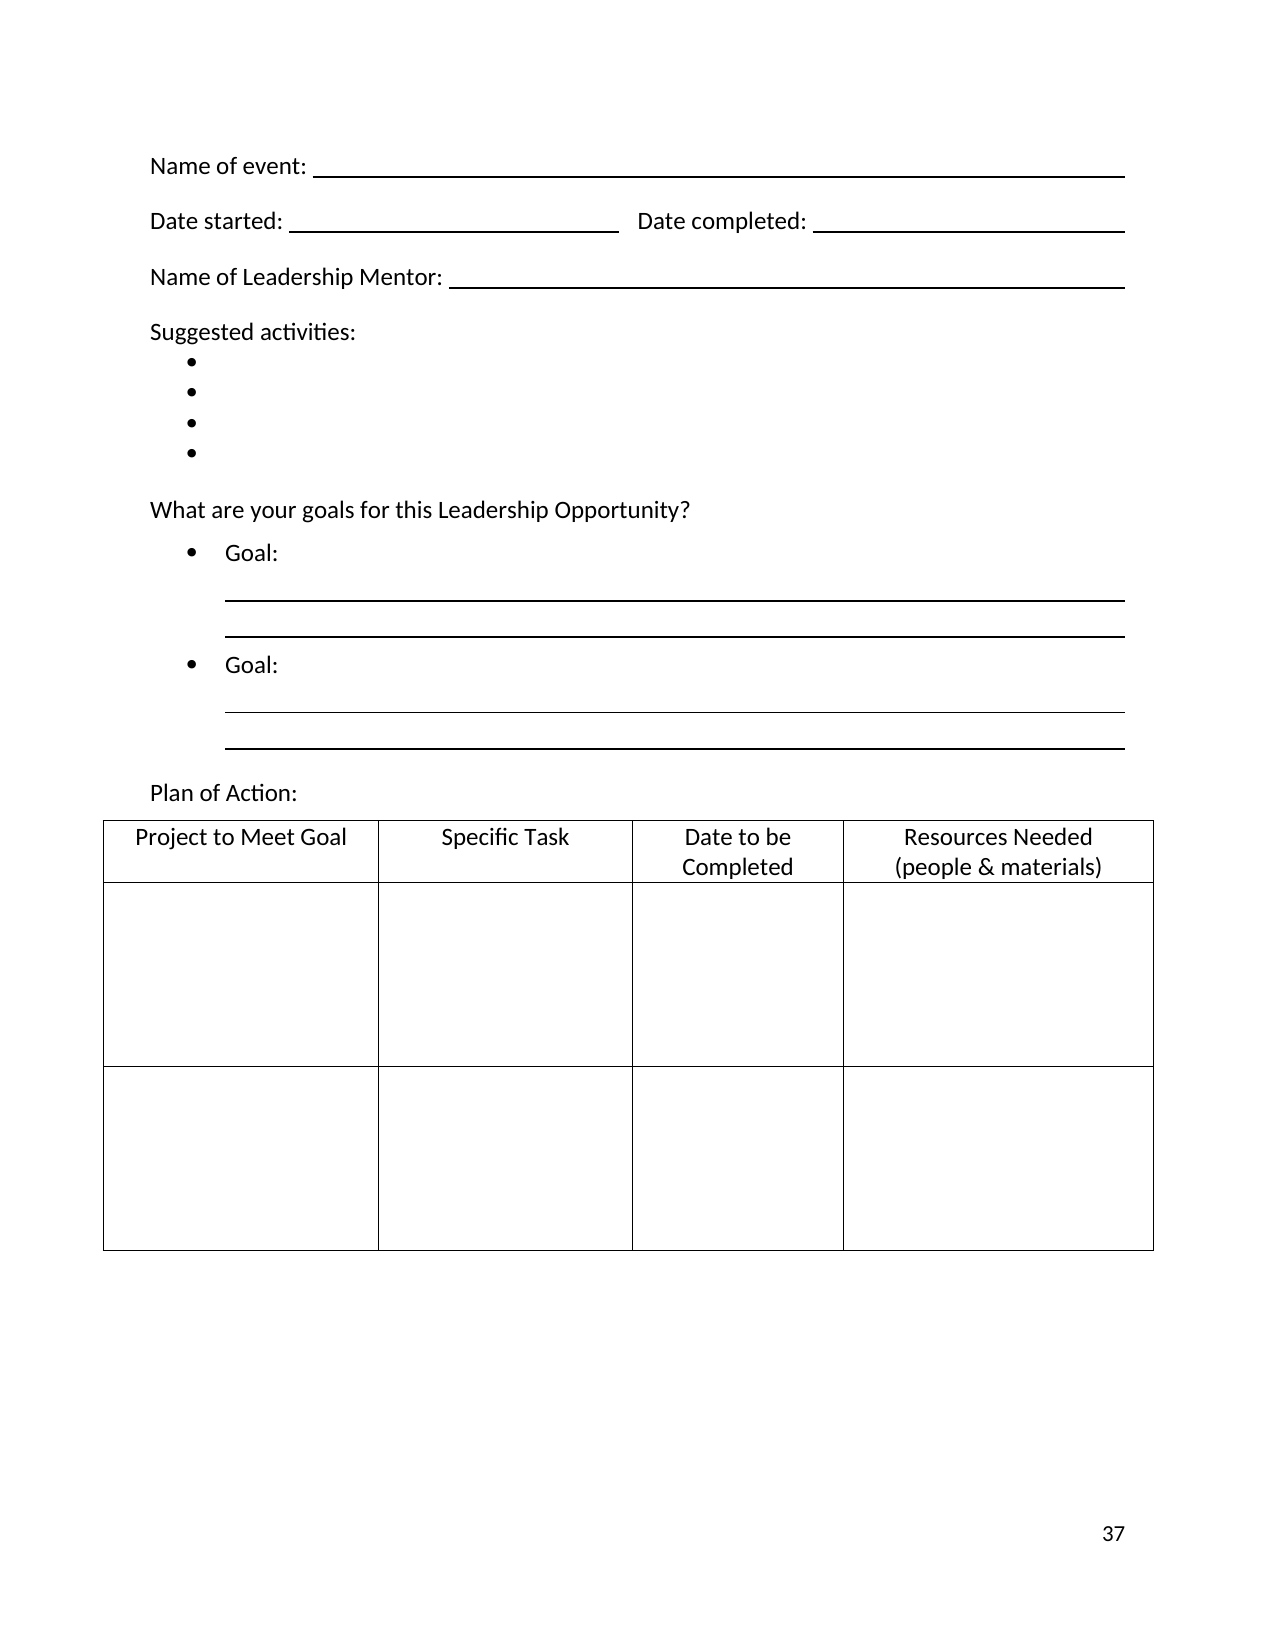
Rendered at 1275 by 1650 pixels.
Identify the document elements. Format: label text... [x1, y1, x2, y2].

table_cell [633, 883, 843, 1066]
text Name of event: [150, 150, 1125, 181]
table_cell [379, 883, 632, 1066]
text Suggested activities: [150, 317, 1125, 347]
list Goal: [187, 537, 1125, 568]
table_cell [844, 883, 1153, 1066]
table_cell [633, 1067, 843, 1250]
text Plan of Action: [150, 777, 1125, 807]
text Name of Leadership Mentor: [150, 261, 1125, 292]
table_header Resources Needed (people & materials) [844, 821, 1153, 882]
table_header Specific Task [379, 821, 632, 882]
table_header Project to Meet Goal [104, 821, 378, 882]
text What are your goals for this Leadership Opportunity? [150, 494, 1125, 525]
list Goal: [187, 649, 1125, 679]
table_cell [104, 883, 378, 1066]
table_cell [104, 1067, 378, 1250]
table_cell [844, 1067, 1153, 1250]
table_cell [379, 1067, 632, 1250]
text Date started: Date completed: [150, 206, 1125, 236]
table_header Date to be Completed [633, 821, 843, 882]
